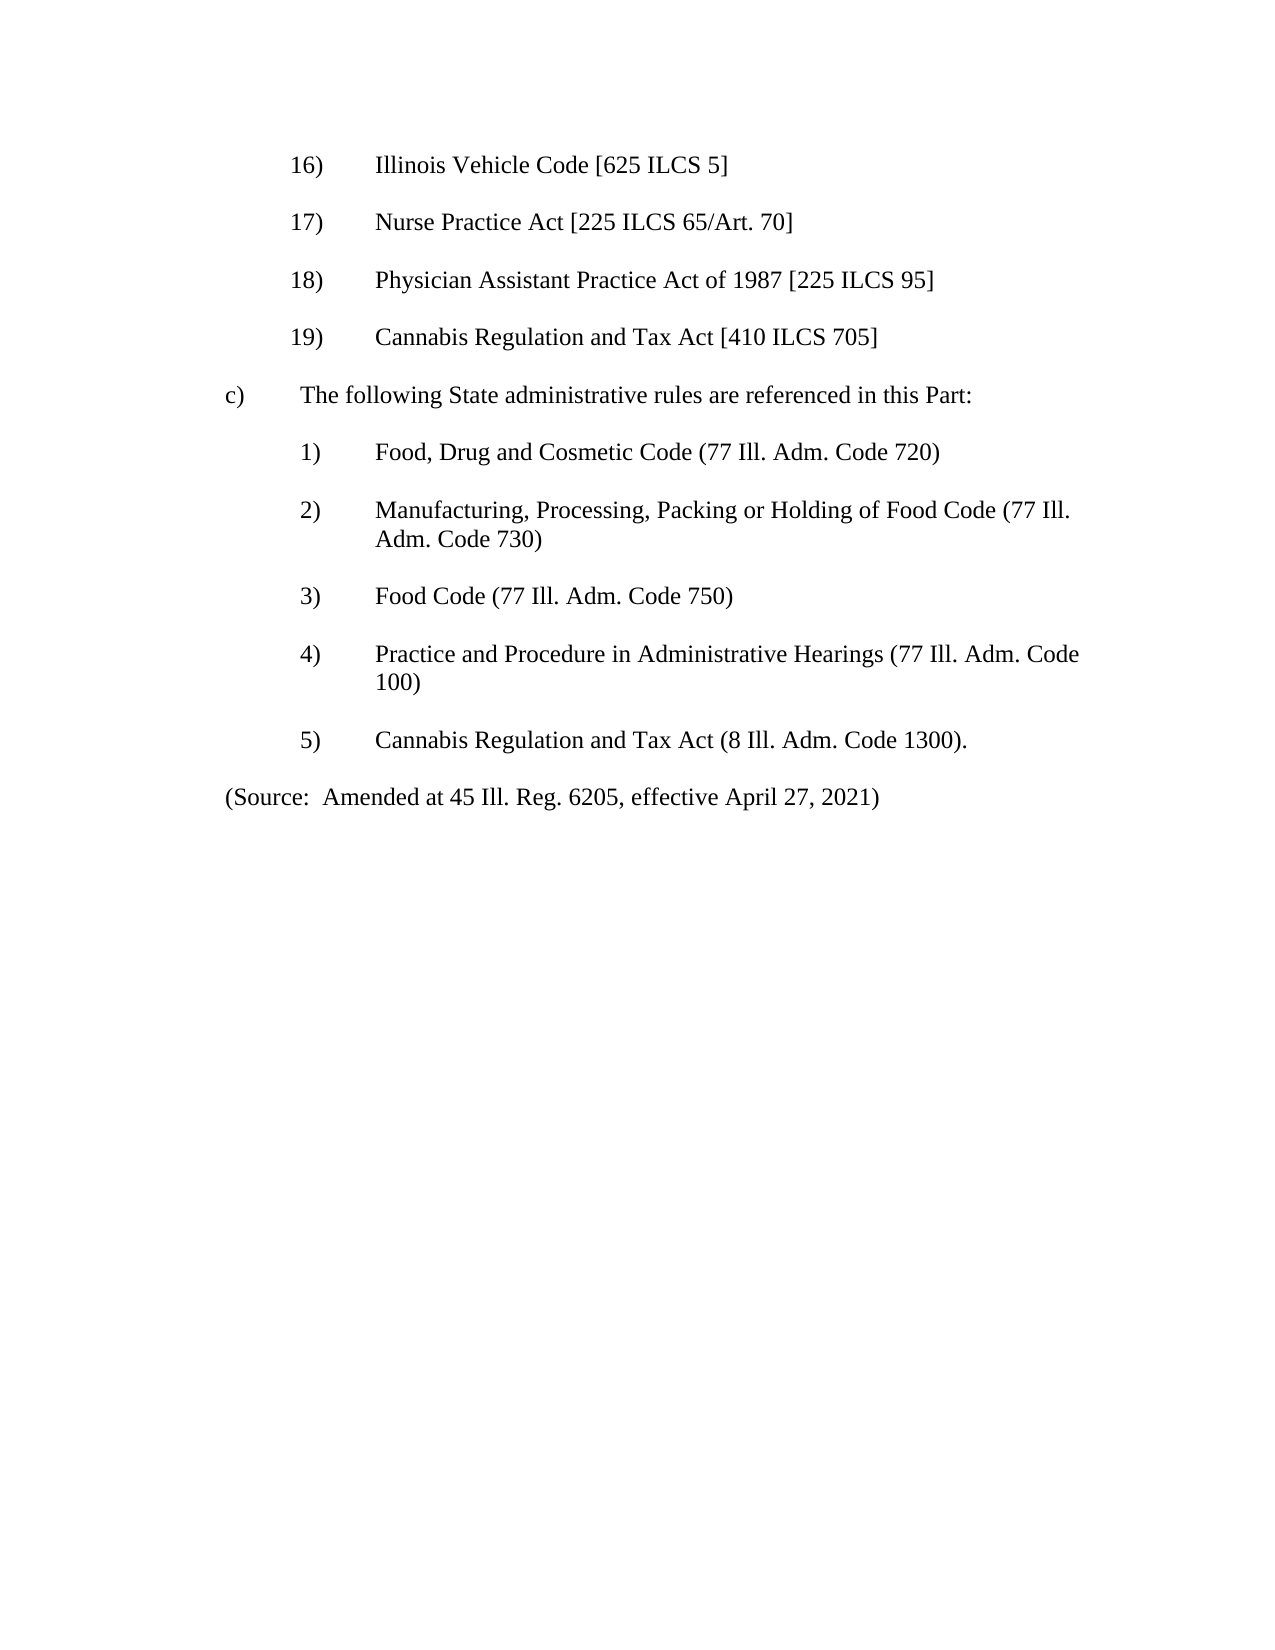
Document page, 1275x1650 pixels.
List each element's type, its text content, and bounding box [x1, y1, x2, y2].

text 3) Food Code (77 Ill. Adm. Code 750) [225, 581, 1125, 610]
text 17) Nurse Practice Act [225 ILCS 65/Art. 70] [290, 207, 1125, 236]
text 19) Cannabis Regulation and Tax Act [410 ILCS 705] [290, 322, 1125, 351]
text 5) Cannabis Regulation and Tax Act (8 Ill. Adm. Code 1300). [300, 725, 1125, 754]
text 16) Illinois Vehicle Code [625 ILCS 5] [290, 150, 1125, 179]
text 2) Manufacturing, Processing, Packing or Holding of Food Code (77 Ill. Adm. Code 730) [300, 495, 1125, 552]
text 18) Physician Assistant Practice Act of 1987 [225 ILCS 95] [290, 265, 1125, 294]
text (Source: Amended at 45 Ill. Reg. 6205, effective April 27, 2021) [225, 782, 1125, 811]
text c) The following State administrative rules are referenced in this Part: [150, 380, 1125, 409]
text 4) Practice and Procedure in Administrative Hearings (77 Ill. Adm. Code 100) [300, 639, 1125, 696]
text 1) Food, Drug and Cosmetic Code (77 Ill. Adm. Code 720) [225, 437, 1125, 466]
